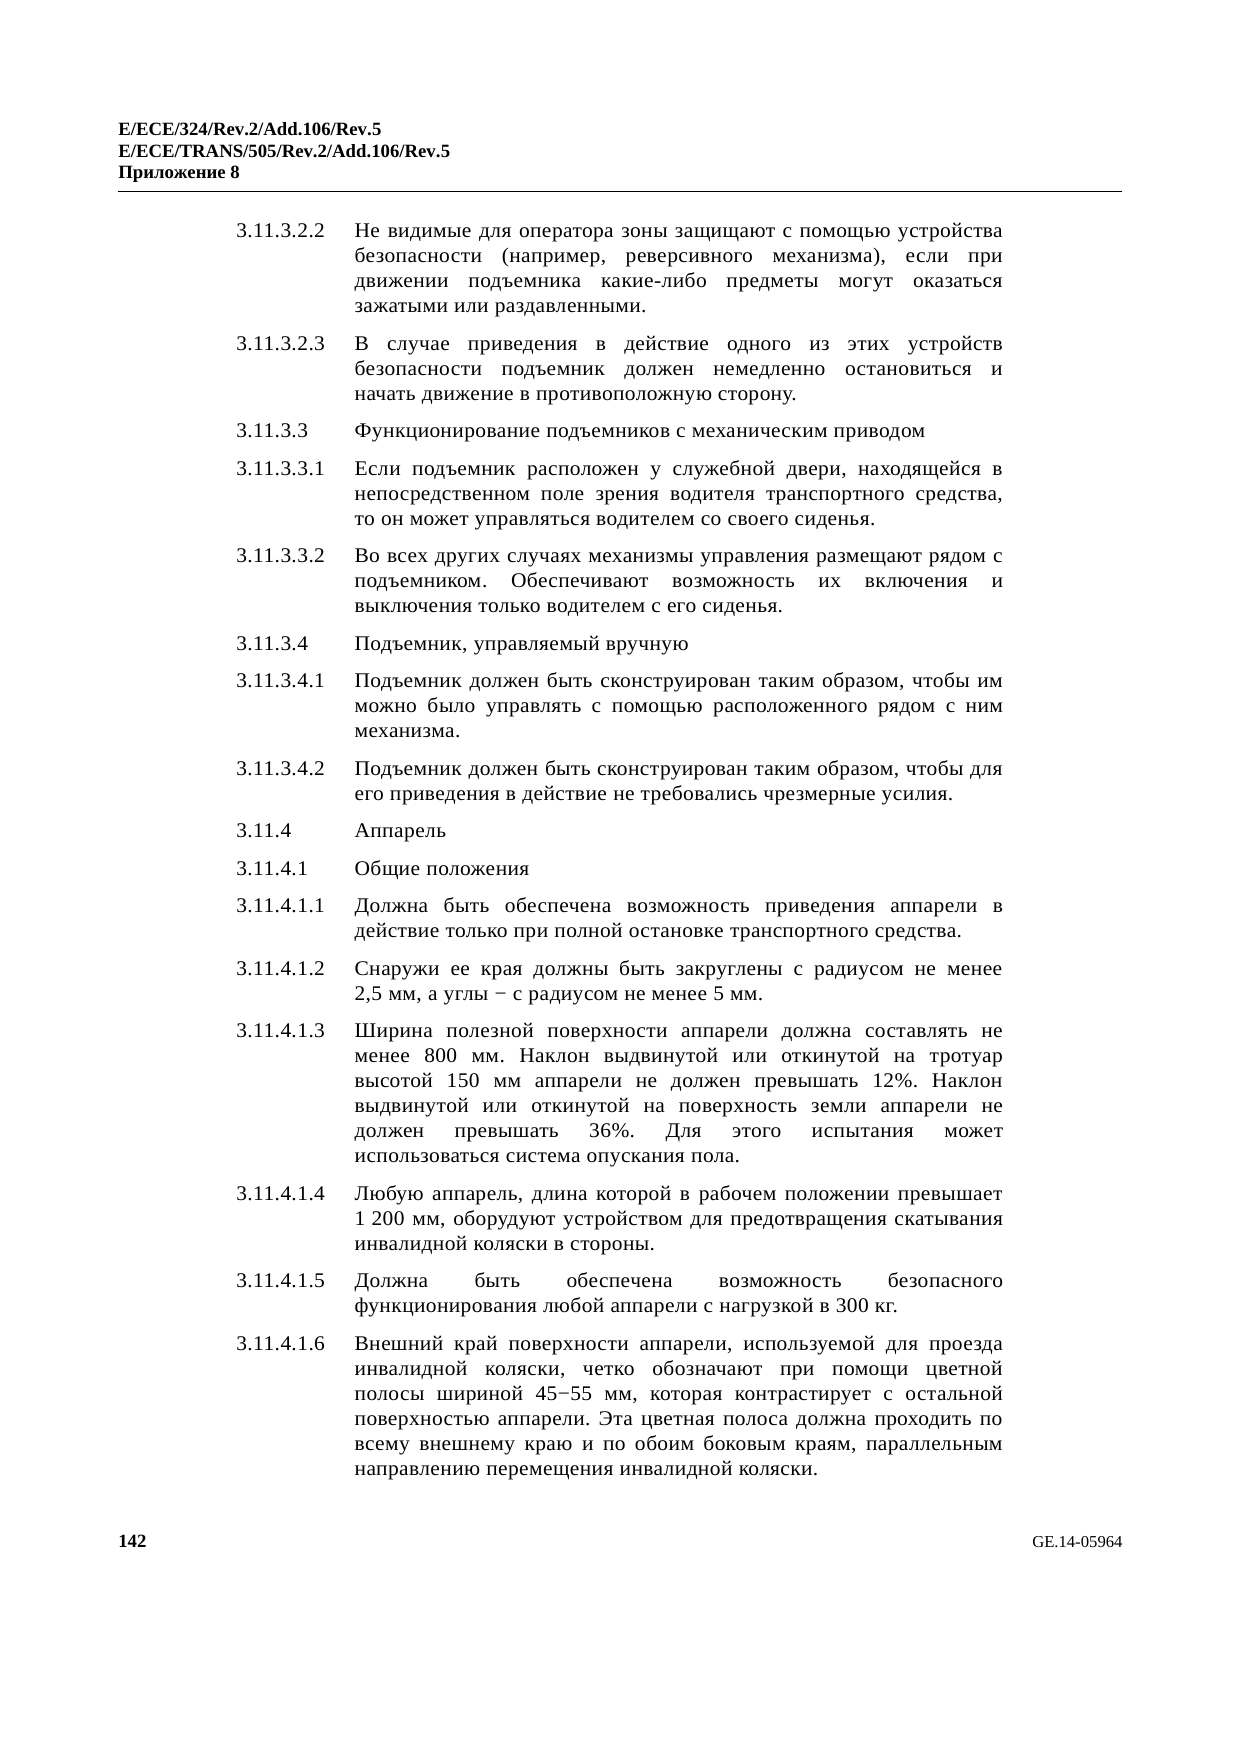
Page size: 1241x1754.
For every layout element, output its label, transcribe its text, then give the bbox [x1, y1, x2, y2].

text 3.11.4.1.3 Ширина полезной поверхности аппарели должна составлять не менее 800 мм. Наклон выдвинутой или откинутой на тротуар высотой 150 мм аппарели не должен превышать 12%. Наклон выдвинутой или откинутой на поверхность земли аппарели не должен превышать 36%. Для этого испытания может использоваться система опускания пола. [236, 1017, 1004, 1167]
text 3.11.4.1 Общие положения [236, 855, 1004, 880]
text 3.11.4.1.2 Снаружи ее края должны быть закруглены с радиусом не менее 2,5 мм, а углы − с радиусом не менее 5 мм. [236, 955, 1004, 1005]
text 3.11.4.1.5 Должна быть обеспечена возможность безопасного функционирования любой аппарели с нагрузкой в 300 кг. [236, 1267, 1004, 1317]
text 3.11.3.4.2 Подъемник должен быть сконструирован таким образом, чтобы для его приведения в действие не требовались чрезмерные усилия. [236, 755, 1004, 805]
text 3.11.4.1.6 Внешний край поверхности аппарели, используемой для проезда инвалидной коляски, четко обозначают при помощи цветной полосы шириной 45−55 мм, которая контрастирует с остальной поверхностью аппарели. Эта цветная полоса должна проходить по всему внешнему краю и по обоим боковым краям, параллельным направлению перемещения инвалидной коляски. [236, 1330, 1004, 1480]
text 3.11.3.3.1 Если подъемник расположен у служебной двери, находящейся в непосредственном поле зрения водителя транспортного средства, то он может управляться водителем со своего сиденья. [236, 455, 1004, 530]
text 3.11.3.2.2 Не видимые для оператора зоны защищают с помощью устройства безопасности (например, реверсивного механизма), если при движении подъемника какие-либо предметы могут оказаться зажатыми или раздавленными. [236, 217, 1004, 317]
text 3.11.4 Аппарель [236, 817, 1004, 842]
text 3.11.3.4.1 Подъемник должен быть сконструирован таким образом, чтобы им можно было управлять с помощью расположенного рядом с ним механизма. [236, 667, 1004, 742]
text 3.11.3.3.2 Во всех других случаях механизмы управления размещают рядом с подъемником. Обеспечивают возможность их включения и выключения только водителем с его сиденья. [236, 542, 1004, 617]
text 3.11.3.2.3 В случае приведения в действие одного из этих устройств безопасности подъемник должен немедленно остановиться и начать движение в противоположную сторону. [236, 330, 1004, 405]
text 3.11.3.3 Функционирование подъемников с механическим приводом [236, 417, 1004, 442]
text 3.11.4.1.1 Должна быть обеспечена возможность приведения аппарели в действие только при полной остановке транспортного средства. [236, 892, 1004, 942]
text 3.11.4.1.4 Любую аппарель, длина которой в рабочем положении превышает 1 200 мм, оборудуют устройством для предотвращения скатывания инвалидной коляски в стороны. [236, 1180, 1004, 1255]
text 3.11.3.4 Подъемник, управляемый вручную [236, 630, 1004, 655]
